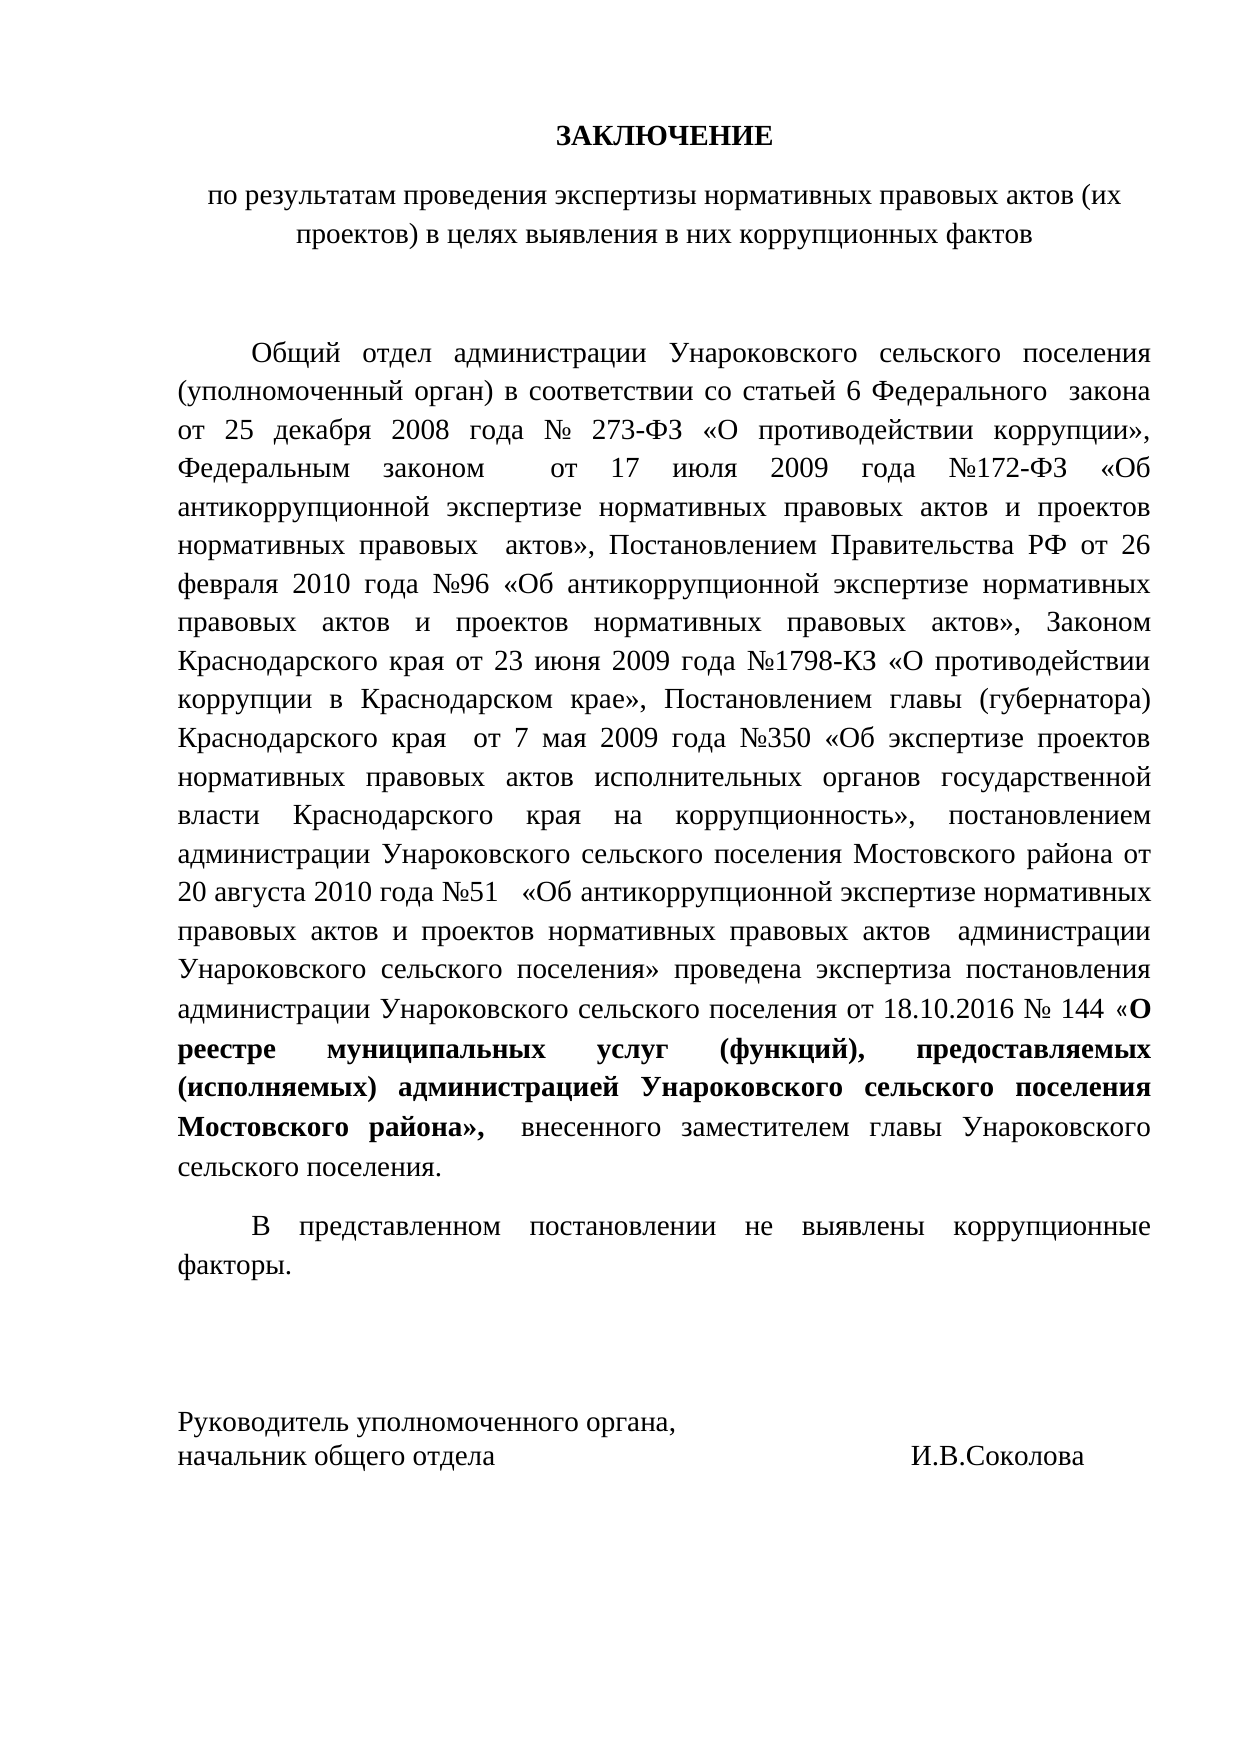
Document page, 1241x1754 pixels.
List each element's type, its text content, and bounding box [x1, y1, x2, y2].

text ЗАКЛЮЧЕНИЕ [177, 118, 1152, 152]
text начальник общего отдела И.В.Соколова [177, 1438, 1152, 1471]
text Общий отдел администрации Унароковского сельского поселения (уполномоченный орган) в соответствии со статьей 6 Федерального закона от 25 декабря 2008 года № 273-ФЗ «О противодействии коррупции», Федеральным законом от 17 июля 2009 года №172-ФЗ «Об антикоррупционной экспертизе нормативных правовых актов и проектов нормативных правовых актов», Постановлением Правительства РФ от 26 февраля 2010 года №96 «Об антикоррупционной экспертизе нормативных правовых актов и проектов нормативных правовых актов», Законом Краснодарского края от 23 июня 2009 года №1798-КЗ «О противодействии коррупции в Краснодарском крае», Постановлением главы (губернатора) Краснодарского края от 7 мая 2009 года №350 «Об экспертизе проектов нормативных правовых актов исполнительных органов государственной власти Краснодарского края на коррупционность», постановлением администрации Унароковского сельского поселения Мостовского района от 20 августа 2010 года №51 «Об антикоррупционной экспертизе нормативных правовых актов и проектов нормативных правовых актов администрации Унароковского сельского поселения» проведена экспертиза постановления администрации Унароковского сельского поселения от 18.10.2016 № 144 «О реестре муниципальных услуг (функций), предоставляемых (исполняемых) администрацией Унароковского сельского поселения Мостовского района», внесенного заместителем главы Унароковского сельского поселения. [177, 335, 1152, 1182]
text по результатам проведения экспертизы нормативных правовых актов (их проектов) в целях выявления в них коррупционных фактов [177, 177, 1152, 249]
text Руководитель уполномоченного органа, [177, 1404, 1152, 1438]
text В представленном постановлении не выявлены коррупционные факторы. [177, 1208, 1152, 1280]
